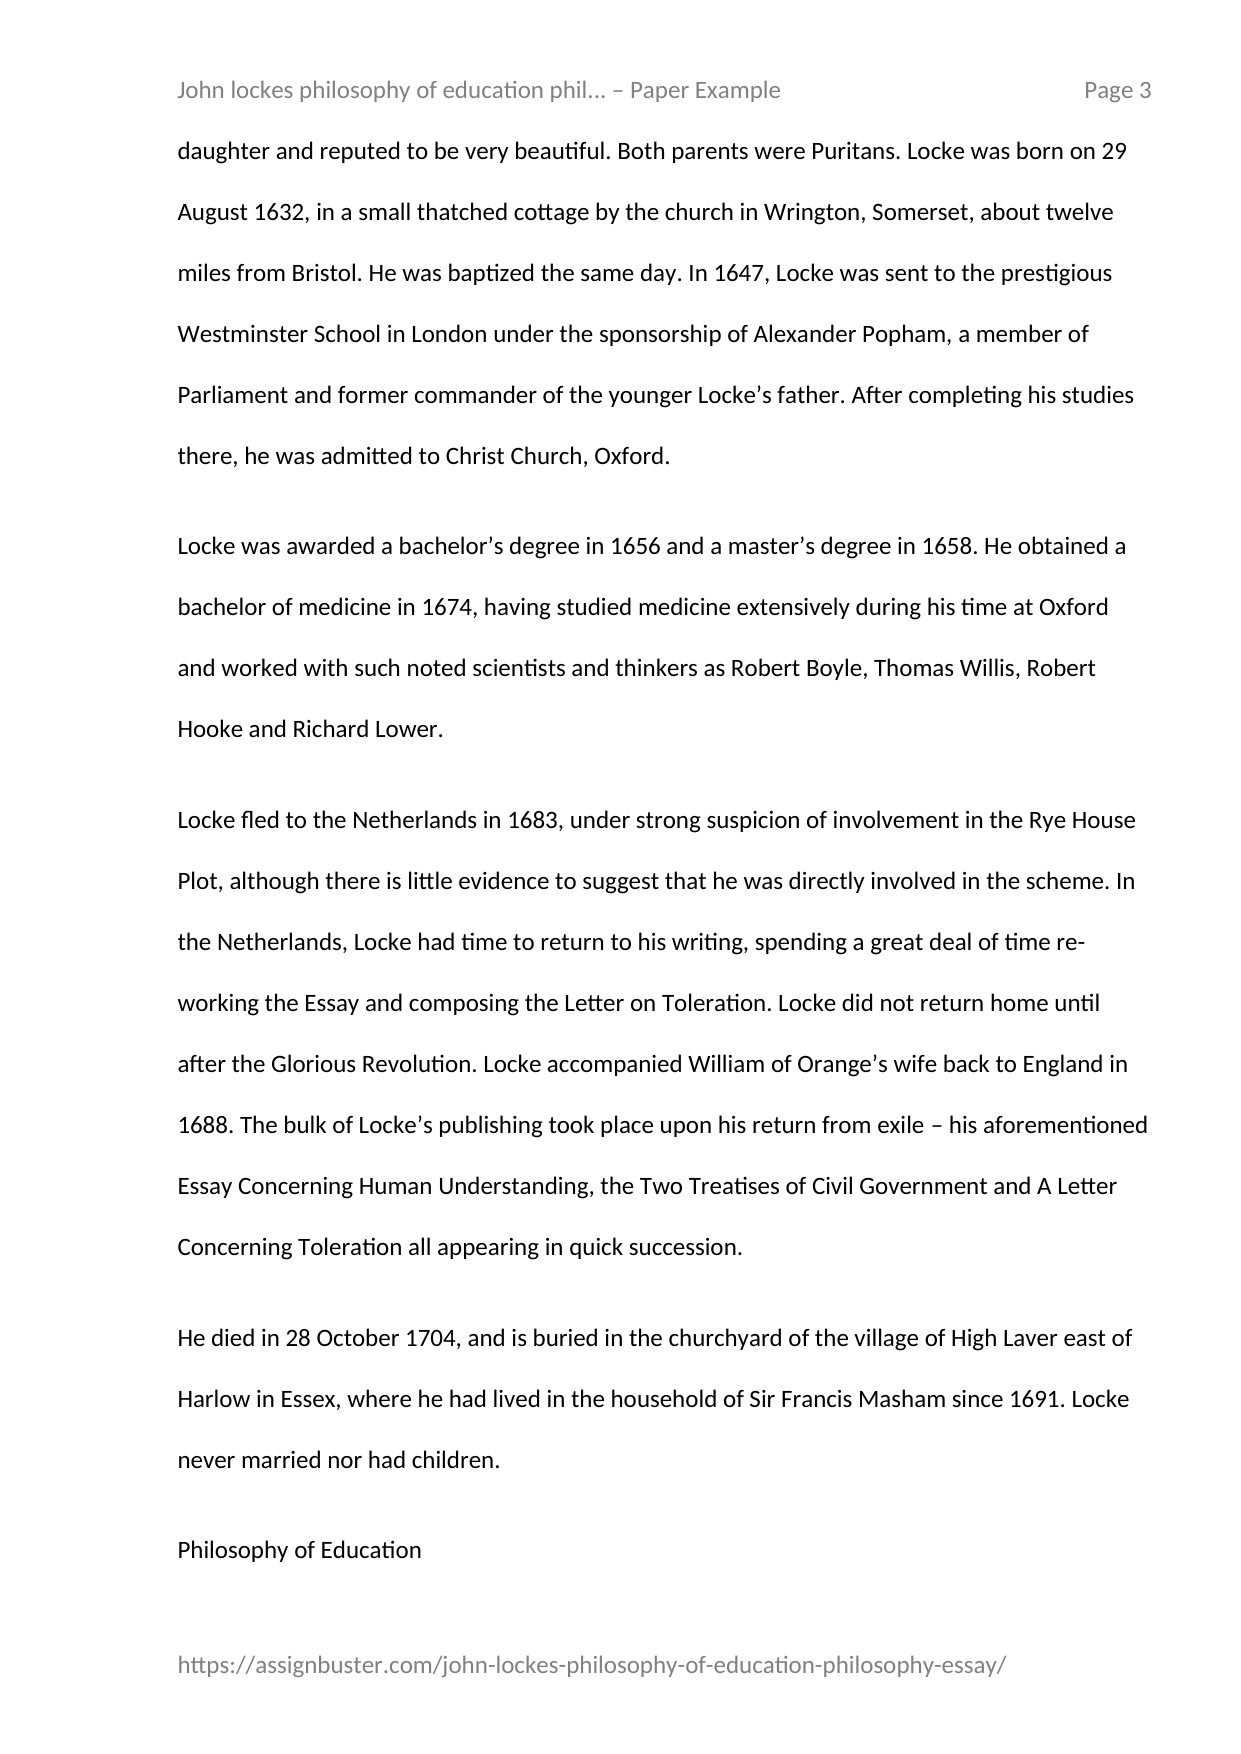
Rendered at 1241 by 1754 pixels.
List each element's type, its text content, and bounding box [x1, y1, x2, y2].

text He died in 28 October 1704, and is buried in the churchyard of the village of High Laver east of Harlow in Essex, where he had lived in the household of Sir Francis Masham since 1691. Locke never married nor had children. [177, 1322, 1152, 1474]
text Locke was awarded a bachelor’s degree in 1656 and a master’s degree in 1658. He obtained a bachelor of medicine in 1674, having studied medicine extensively during his time at Oxford and worked with such noted scientists and thinkers as Robert Boyle, Thomas Willis, Robert Hooke and Richard Lower. [177, 531, 1152, 744]
text Philosophy of Education [177, 1534, 1152, 1565]
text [177, 135, 1152, 471]
text Locke fled to the Netherlands in 1683, under strong suspicion of involvement in the Rye House Plot, although there is little evidence to suggest that he was directly involved in the scheme. In the Netherlands, Locke had time to return to his writing, spending a great deal of time re-working the Essay and composing the Letter on Toleration. Locke did not return home until after the Glorious Revolution. Locke accompanied William of Orange’s wife back to England in 1688. The bulk of Locke’s publishing took place upon his return from exile – his aforementioned Essay Concerning Human Understanding, the Two Treatises of Civil Government and A Letter Concerning Toleration all appearing in quick succession. [177, 804, 1152, 1262]
